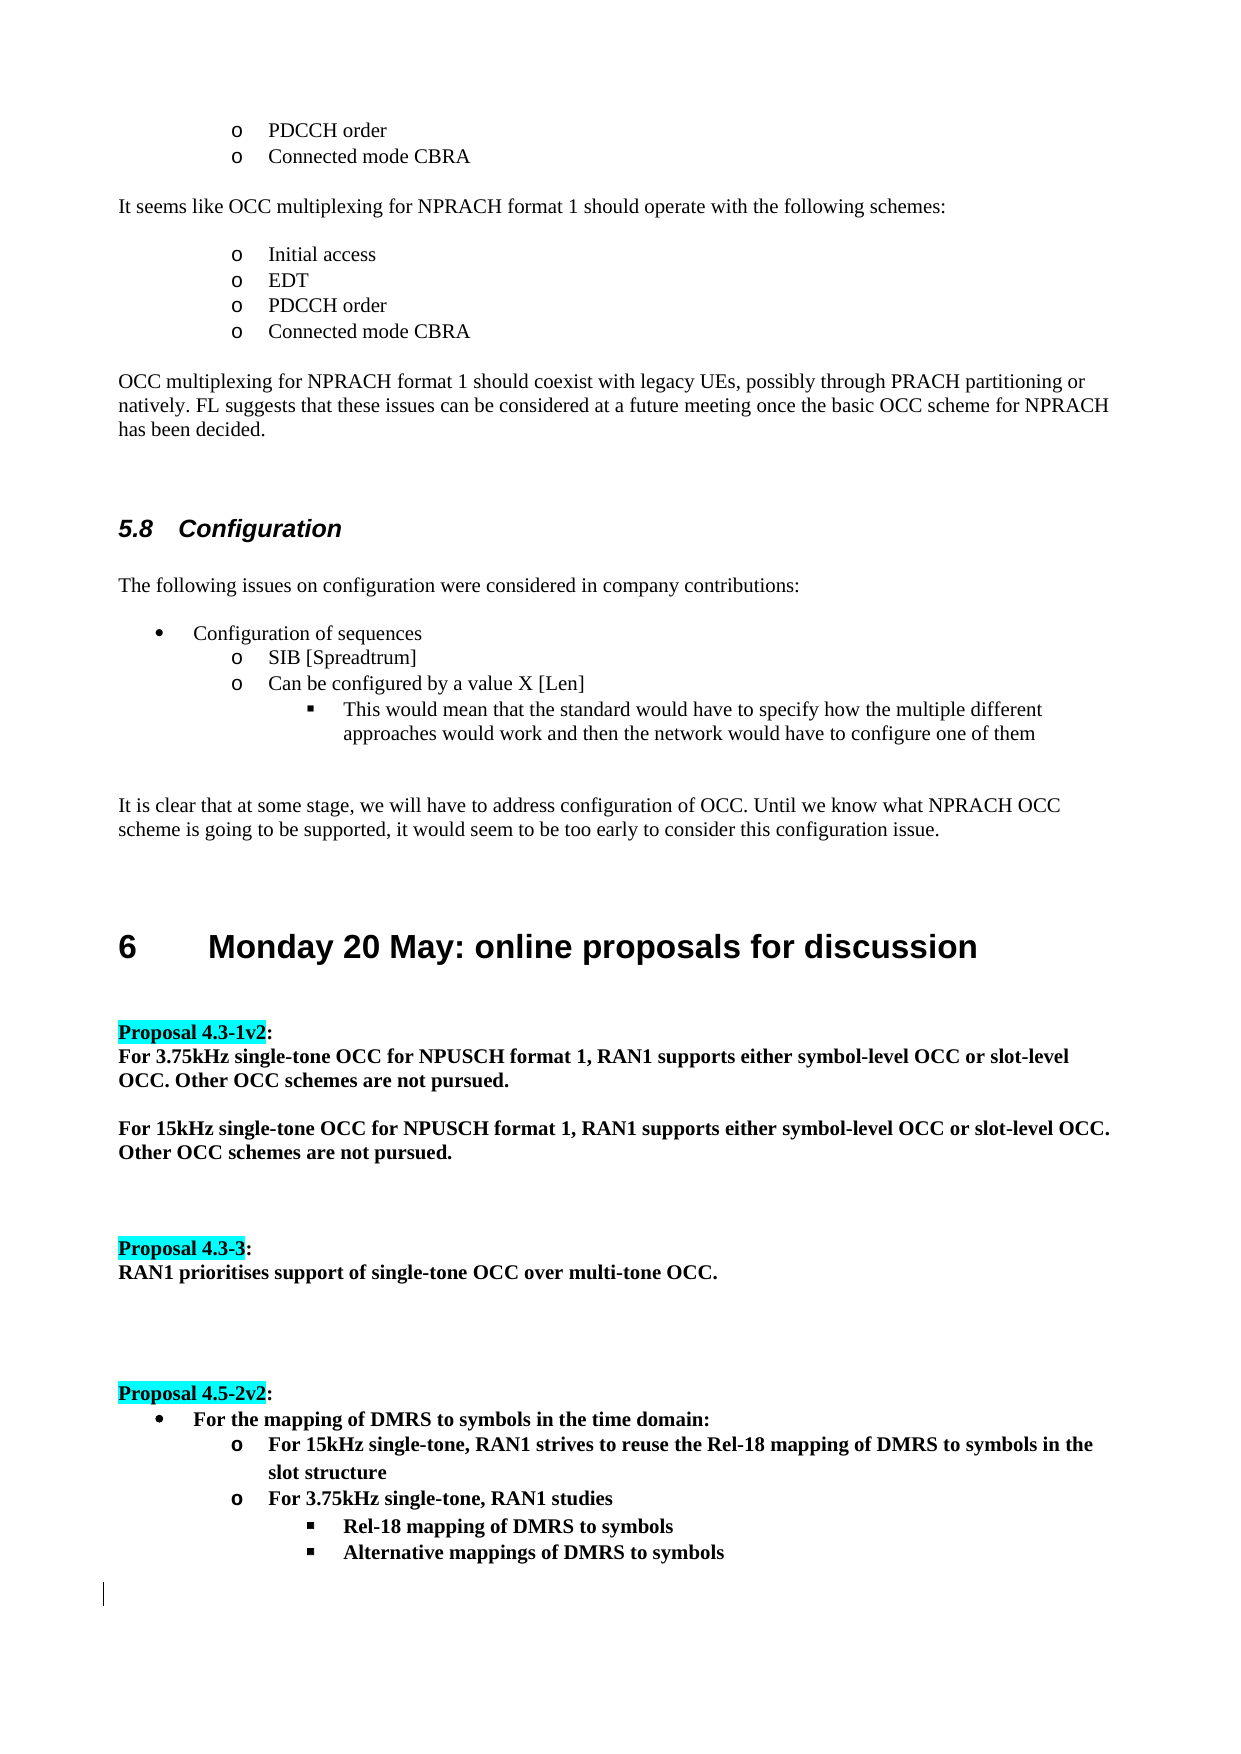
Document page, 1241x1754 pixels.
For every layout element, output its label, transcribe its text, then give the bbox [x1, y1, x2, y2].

text Proposal 4.3-3: [245, 1236, 1122, 1260]
list Connected mode CBRA [231, 319, 1122, 345]
list Configuration of sequences [156, 621, 1122, 645]
list Initial access [231, 242, 1122, 267]
list Rel-18 mapping of DMRS to symbols [306, 1514, 1122, 1538]
list PDCCH order [231, 118, 1122, 144]
text Proposal 4.3-1v2: [118, 1019, 1122, 1044]
text For 3.75kHz single-tone OCC for NPUSCH format 1, RAN1 supports either symbol-level OCC or slot-level OCC. Other OCC schemes are not pursued. [118, 1044, 1122, 1092]
text RAN1 prioritises support of single-tone OCC over multi-tone OCC. [118, 1260, 1122, 1284]
list EDT [231, 267, 1122, 293]
list PDCCH order [231, 293, 1122, 319]
list This would mean that the standard would have to specify how the multiple different approaches would work and then the network would have to configure one of them [306, 697, 1122, 745]
list Connected mode CBRA [231, 144, 1122, 169]
list Alternative mappings of DMRS to symbols [306, 1539, 1122, 1564]
text It is clear that at some stage, we will have to address configuration of OCC. Until we know what NPRACH OCC scheme is going to be supported, it would seem to be too early to consider this configuration issue. [118, 793, 1122, 841]
text For 15kHz single-tone OCC for NPUSCH format 1, RAN1 supports either symbol-level OCC or slot-level OCC. Other OCC schemes are not pursued. [118, 1116, 1122, 1164]
list Proposal 4.5-2v2: [266, 1381, 1122, 1404]
list Can be configured by a value X [Len] [231, 671, 1122, 697]
text It seems like OCC multiplexing for NPRACH format 1 should operate with the following schemes: [118, 194, 1122, 218]
list For the mapping of DMRS to symbols in the time domain: [156, 1406, 1122, 1431]
list For 15kHz single-tone, RAN1 strives to reuse the Rel-18 mapping of DMRS to symbols in the slot structure [231, 1432, 1122, 1484]
subtitle Configuration [118, 514, 1122, 543]
subtitle Monday 20 May: online proposals for discussion [118, 927, 1122, 965]
list SIB [Spreadtrum] [231, 645, 1122, 671]
text OCC multiplexing for NPRACH format 1 should coexist with legacy UEs, possibly through PRACH partitioning or natively. FL suggests that these issues can be considered at a future meeting once the basic OCC scheme for NPRACH has been decided. [118, 369, 1122, 441]
text The following issues on configuration were considered in company contributions: [118, 573, 1122, 597]
list For 3.75kHz single-tone, RAN1 studies [231, 1486, 1122, 1512]
